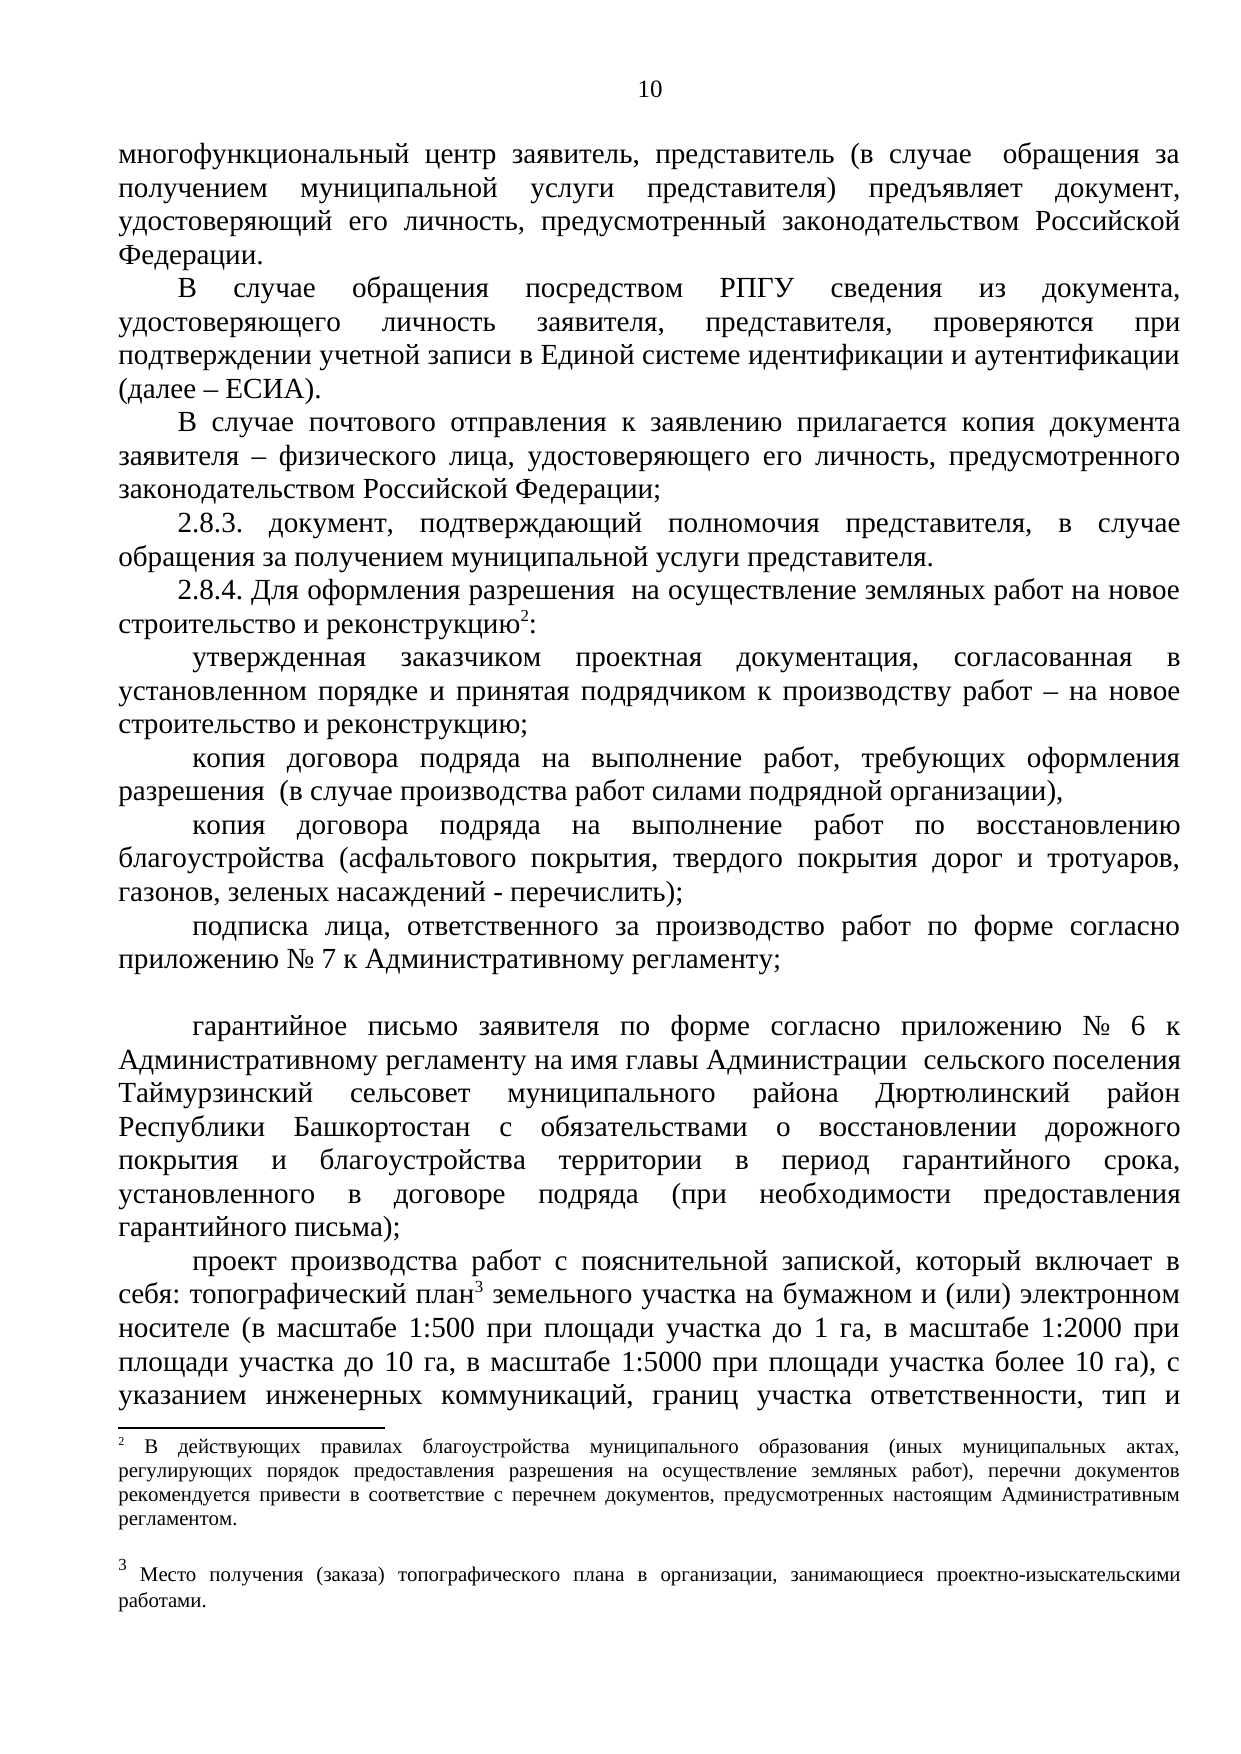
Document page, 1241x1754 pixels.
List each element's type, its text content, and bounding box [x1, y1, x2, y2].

text копия договора подряда на выполнение работ по восстановлению благоустройства (асфальтового покрытия, твердого покрытия дорог и тротуаров, газонов, зеленых насаждений - перечислить); [118, 807, 1181, 908]
text 2.8.3. документ, подтверждающий полномочия представителя, в случае обращения за получением муниципальной услуги представителя. [118, 505, 1181, 572]
text гарантийное письмо заявителя по форме согласно приложению № 6 к Административному регламенту на имя главы Администрации сельского поселения Таймурзинский сельсовет муниципального района Дюртюлинский район Республики Башкортостан с обязательствами о восстановлении дорожного покрытия и благоустройства территории в период гарантийного срока, установленного в договоре подряда (при необходимости предоставления гарантийного письма); [118, 1008, 1181, 1243]
text 2.8.4. Для оформления разрешения на осуществление земляных работ на новое строительство и реконструкцию: [118, 572, 1181, 639]
list В случае почтового отправления к заявлению прилагается копия документа заявителя – физического лица, удостоверяющего его личность, предусмотренного законодательством Российской Федерации; [118, 404, 1181, 505]
text подписка лица, ответственного за производство работ по форме согласно приложению № 7 к Административному регламенту; [118, 908, 1181, 975]
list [118, 136, 1181, 270]
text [118, 1243, 1181, 1411]
text копия договора подряда на выполнение работ, требующих оформления разрешения (в случае производства работ силами подрядной организации), [118, 740, 1181, 807]
list В случае обращения посредством РПГУ сведения из документа, удостоверяющего личность заявителя, представителя, проверяются при подтверждении учетной записи в Единой системе идентификации и аутентификации (далее – ЕСИА). [118, 270, 1181, 404]
text утвержденная заказчиком проектная документация, согласованная в установленном порядке и принятая подрядчиком к производству работ – на новое строительство и реконструкцию; [118, 639, 1181, 740]
